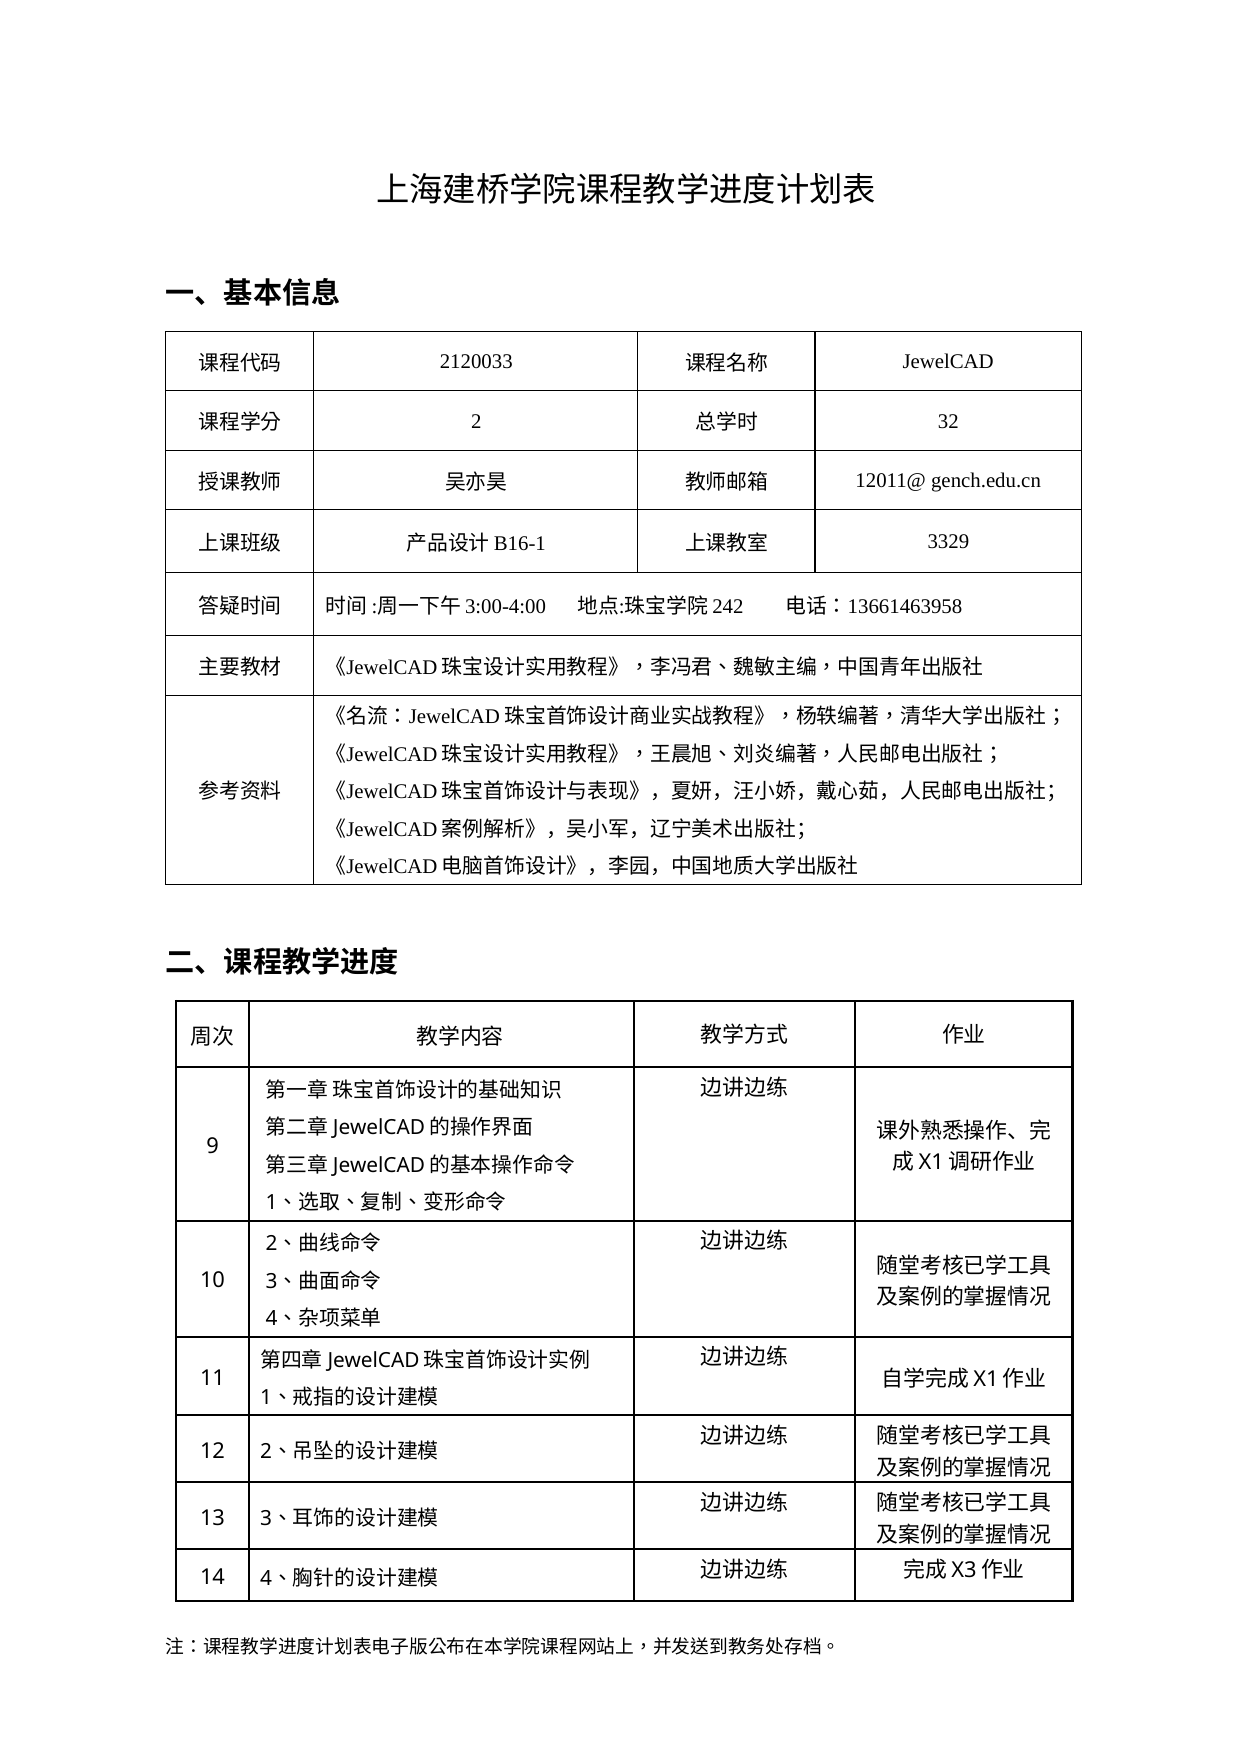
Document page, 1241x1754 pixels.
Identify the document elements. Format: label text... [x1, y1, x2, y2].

table_cell 上课教室 [638, 510, 814, 572]
table_cell 课程学分 [166, 391, 313, 450]
table_cell 完成X3作业 [856, 1550, 1071, 1600]
table_cell 12 [177, 1416, 248, 1481]
table_header 课程代码 [166, 332, 313, 390]
table_cell 总学时 [638, 391, 814, 450]
table_cell 12011@ gench.edu.cn [816, 451, 1081, 509]
table_cell 边讲边练 [635, 1222, 854, 1336]
table_cell 《名流：JewelCAD珠宝首饰设计商业实战教程》，杨轶编著，清华大学出版社； 《JewelCAD珠宝设计实用教程》，王晨旭、刘炎编著，人民邮电出版社； 《JewelCAD珠宝首饰设计与表现》，夏妍，汪小娇，戴心茹，人民邮电出版社； 《JewelCAD案例解析》，吴小军，辽宁美术出版社； 《JewelCAD电脑首饰设计》，李园，中国地质大学出版社 [314, 696, 1081, 883]
table_cell 吴亦昊 [314, 451, 637, 509]
table_cell 2、曲线命令 3、曲面命令 4、杂项菜单 [250, 1222, 633, 1336]
table_cell 32 [816, 391, 1081, 450]
table_header 教学内容 [250, 1002, 633, 1066]
table_cell 2 [314, 391, 637, 450]
table_cell 14 [177, 1550, 248, 1600]
table_cell 时间 :周一下午3:00-4:00 地点:珠宝学院242 电话：13661463958 [314, 573, 1081, 635]
table_cell 3329 [816, 510, 1081, 572]
table_cell 10 [177, 1222, 248, 1336]
table_header 教学方式 [635, 1002, 854, 1066]
table_header JewelCAD [816, 332, 1081, 390]
table_cell 边讲边练 [635, 1483, 854, 1548]
table_cell 《JewelCAD珠宝设计实用教程》，李冯君、魏敏主编，中国青年出版社 [314, 636, 1081, 695]
table_cell 主要教材 [166, 636, 313, 695]
table_cell 11 [177, 1338, 248, 1414]
table_cell 4、胸针的设计建模 [250, 1550, 633, 1600]
text 二、课程教学进度 [165, 939, 1087, 981]
table_cell 边讲边练 [635, 1338, 854, 1414]
table_header 作业 [856, 1002, 1071, 1066]
table_cell 3、耳饰的设计建模 [250, 1483, 633, 1548]
table_cell 9 [177, 1068, 248, 1219]
table_cell 第一章 珠宝首饰设计的基础知识 第二章 JewelCAD的操作界面 第三章 JewelCAD的基本操作命令 1、选取、复制、变形命令 [250, 1068, 633, 1219]
table_cell 随堂考核已学工具及案例的掌握情况 [856, 1416, 1071, 1481]
table_cell 边讲边练 [635, 1068, 854, 1219]
table_cell 参考资料 [166, 696, 313, 883]
table_cell 随堂考核已学工具及案例的掌握情况 [856, 1483, 1071, 1548]
table_cell 边讲边练 [635, 1550, 854, 1600]
table_cell 随堂考核已学工具及案例的掌握情况 [856, 1222, 1071, 1336]
table_cell 授课教师 [166, 451, 313, 509]
table_cell 上课班级 [166, 510, 313, 572]
table_cell 边讲边练 [635, 1416, 854, 1481]
table_cell 自学完成X1作业 [856, 1338, 1071, 1414]
text 一、基本信息 [165, 270, 1087, 312]
table_cell 第四章 JewelCAD珠宝首饰设计实例 1、戒指的设计建模 [250, 1338, 633, 1414]
table_cell 教师邮箱 [638, 451, 814, 509]
table_header 课程名称 [638, 332, 814, 390]
table_header 周次 [177, 1002, 248, 1066]
table_cell 课外熟悉操作、完成X1调研作业 [856, 1068, 1071, 1219]
table_cell 2、吊坠的设计建模 [250, 1416, 633, 1481]
table_cell 产品设计B16-1 [314, 510, 637, 572]
text 上海建桥学院课程教学进度计划表 [165, 163, 1087, 211]
table_cell 答疑时间 [166, 573, 313, 635]
table_cell 13 [177, 1483, 248, 1548]
table_header 2120033 [314, 332, 637, 390]
